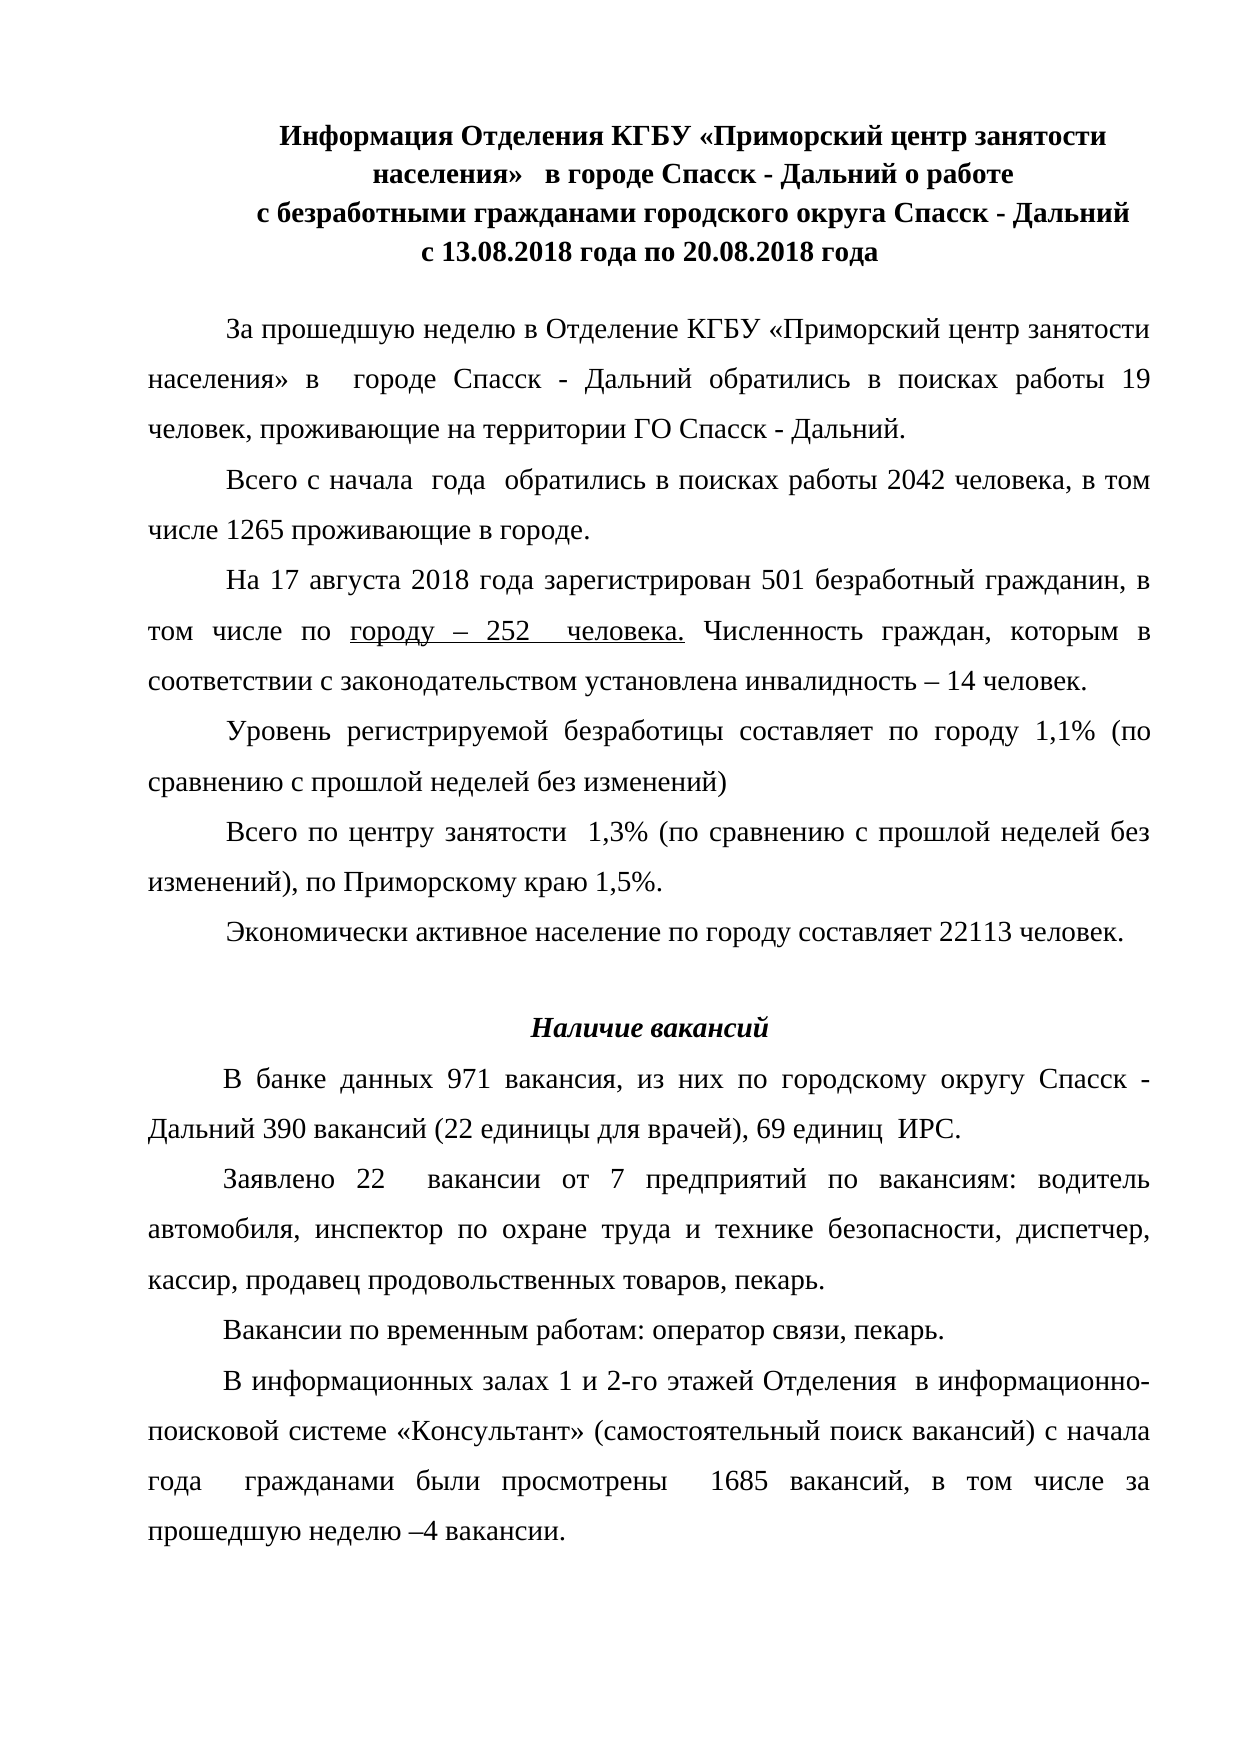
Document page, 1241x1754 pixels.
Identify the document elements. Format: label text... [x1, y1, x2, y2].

text Всего по центру занятости 1,3% (по сравнению с прошлой неделей без изменений), по Приморскому краю 1,5%. [148, 814, 1152, 898]
text Информация Отделения КГБУ «Приморский центр занятости [148, 118, 1238, 152]
text Уровень регистрируемой безработицы составляет по городу 1,1% (по сравнению с прошлой неделей без изменений) [148, 713, 1152, 797]
text Наличие вакансий [148, 1010, 1152, 1044]
text В банке данных 971 вакансия, из них по городскому округу Спасск - Дальний 390 вакансий (22 единицы для врачей), 69 единиц ИРС. [148, 1061, 1152, 1144]
text с 13.08.2018 года по 20.08.2018 года [148, 234, 1152, 267]
text На 17 августа 2018 года зарегистрирован 501 безработный гражданин, в том числе по городу – 252 человека. Численность граждан, которым в соответствии с законодательством установлена инвалидность – 14 человек. [148, 562, 1152, 697]
text Вакансии по временным работам: оператор связи, пекарь. [148, 1312, 1152, 1346]
text Экономически активное население по городу составляет 22113 человек. [148, 914, 1152, 948]
text За прошедшую неделю в Отделение КГБУ «Приморский центр занятости населения» в городе Спасск - Дальний обратились в поисках работы 19 человек, проживающие на территории ГО Спасск - Дальний. [148, 311, 1152, 445]
text с безработными гражданами городского округа Спасск - Дальний [148, 195, 1238, 229]
text В информационных залах 1 и 2-го этажей Отделения в информационно-поисковой системе «Консультант» (самостоятельный поиск вакансий) с начала года гражданами были просмотрены 1685 вакансий, в том числе за прошедшую неделю –4 вакансии. [148, 1363, 1152, 1547]
text Заявлено 22 вакансии от 7 предприятий по вакансиям: водитель автомобиля, инспектор по охране труда и технике безопасности, диспетчер, кассир, продавец продовольственных товаров, пекарь. [148, 1161, 1152, 1296]
text населения» в городе Спасск - Дальний о работе [148, 157, 1238, 190]
text Всего с начала года обратились в поисках работы 2042 человека, в том числе 1265 проживающие в городе. [148, 462, 1152, 546]
